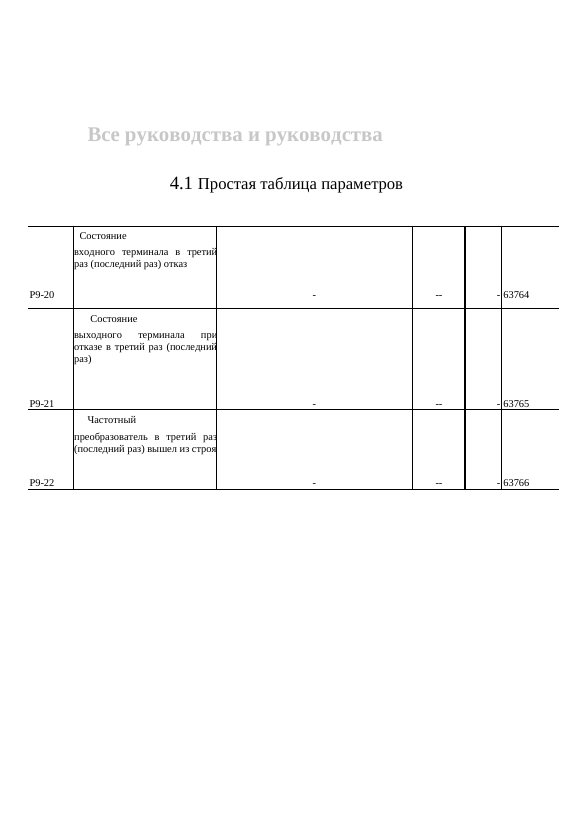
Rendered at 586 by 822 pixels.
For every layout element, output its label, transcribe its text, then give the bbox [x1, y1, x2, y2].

table_header Состояние входного терминала в третий раз (последний раз) отказ [74, 227, 216, 308]
table_cell 63766 [502, 410, 559, 488]
table_cell P9-22 [28, 410, 73, 488]
table_cell Частотный преобразователь в третий раз (последний раз) вышел из строя [74, 410, 216, 488]
table_cell -- [413, 410, 464, 488]
table_cell P9-21 [28, 309, 73, 409]
table_cell - [217, 410, 412, 488]
table_cell -- [413, 309, 464, 409]
table_cell Состояние выходного терминала при отказе в третий раз (последний раз) [74, 309, 216, 409]
table_header P9-20 [28, 227, 73, 308]
text 4.1 Простая таблица параметров [2, 172, 403, 193]
table_cell - [466, 309, 501, 409]
table_cell 63765 [502, 309, 559, 409]
subtitle Все руководства и руководства [87, 122, 575, 146]
table_cell - [217, 309, 412, 409]
table_header 63764 [502, 227, 559, 308]
table_header - [466, 227, 501, 308]
table_header - [217, 227, 412, 308]
table_cell - [466, 410, 501, 488]
table_header -- [413, 227, 464, 308]
